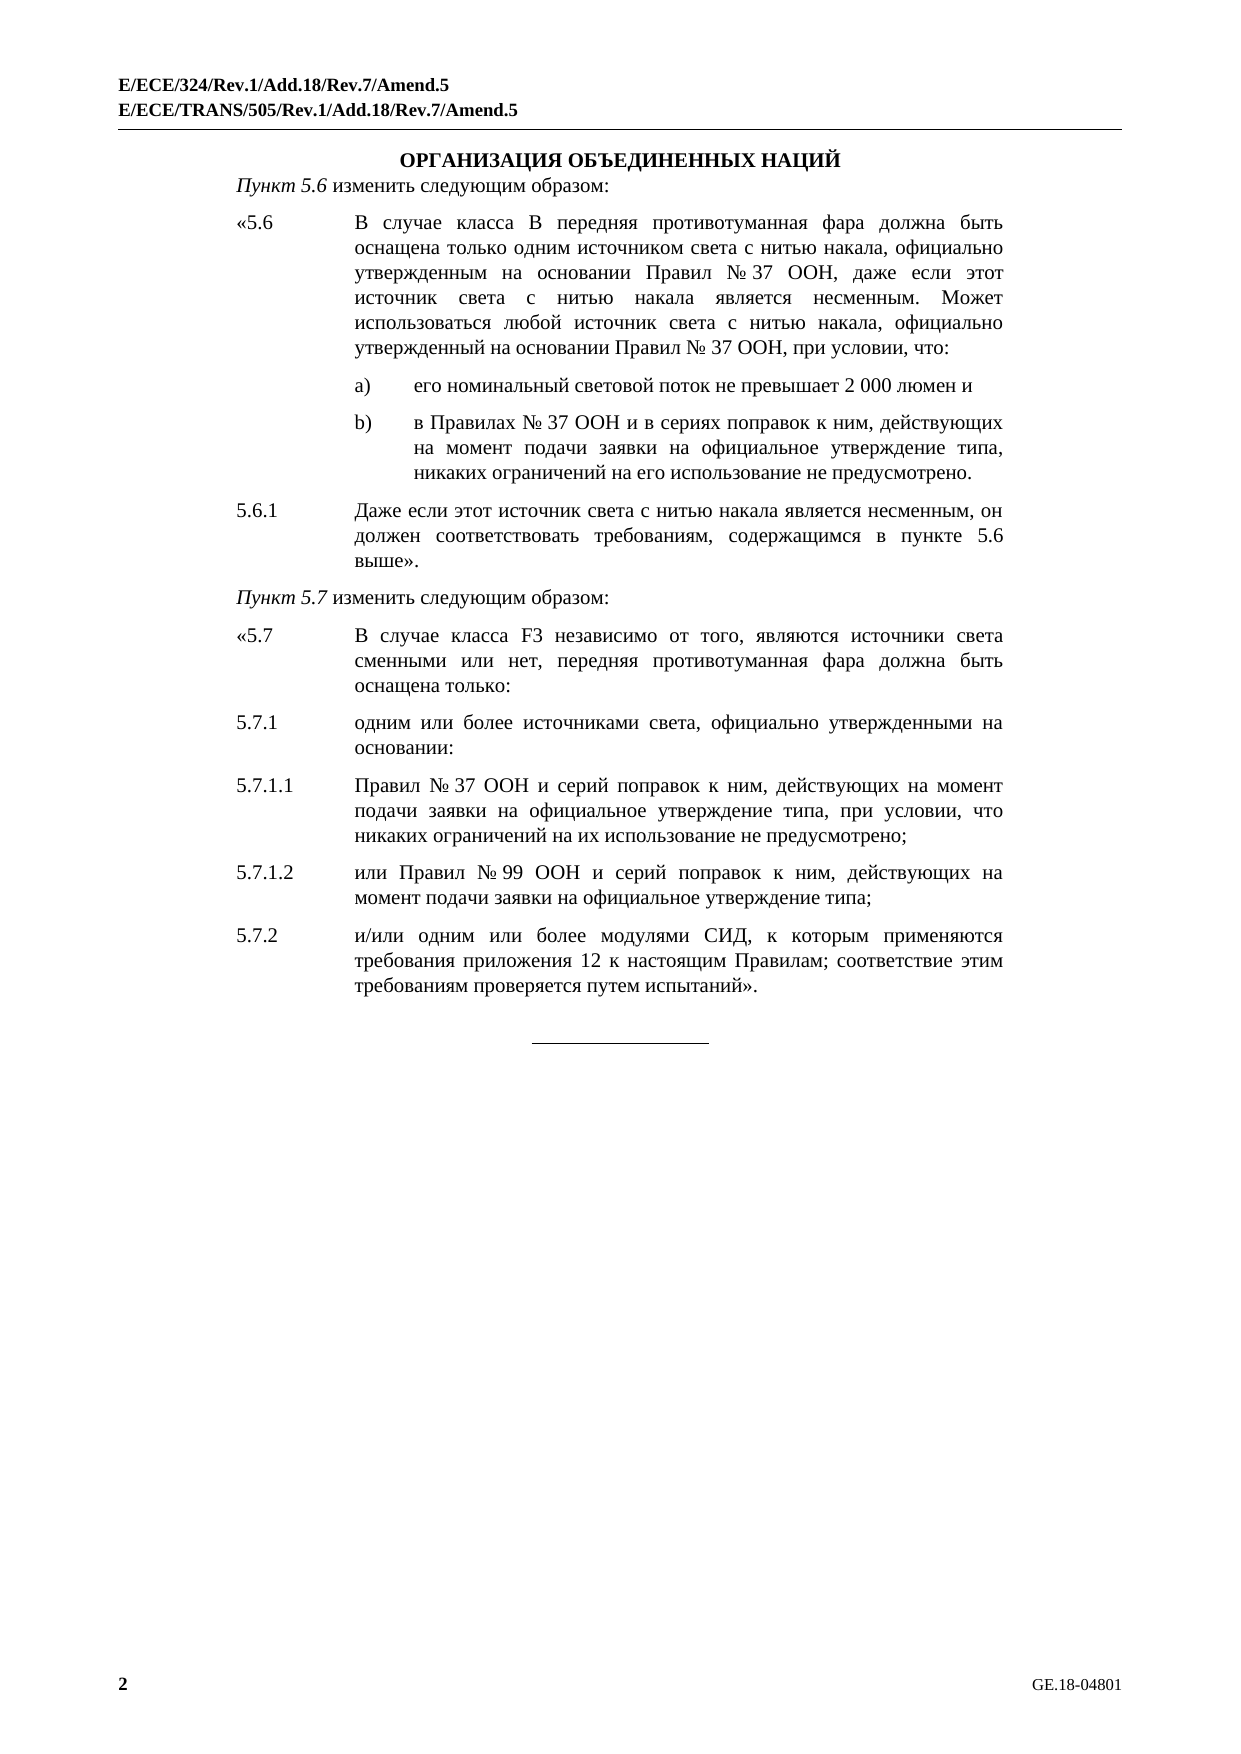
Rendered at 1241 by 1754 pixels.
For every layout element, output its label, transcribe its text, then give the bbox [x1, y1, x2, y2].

text Пункт 5.7 изменить следующим образом: [236, 584, 1004, 609]
text «5.6 В случае класса В передняя противотуманная фара должна быть оснащена только одним источником света с нитью накала, официально утвержденным на основании Правил № 37 ООН, даже если этот источник света с нитью накала является несменным. Может использоваться любой источник света с нитью накала, официально утвержденный на основании Правил № 37 ООН, при условии, что: [236, 209, 1004, 359]
text 5.7.1.2 или Правил № 99 ООН и серий поправок к ним, действующих на момент подачи заявки на официальное утверждение типа; [236, 859, 1004, 909]
text a) его номинальный световой поток не превышает 2 000 люмен и [236, 372, 1004, 397]
text b) в Правилах № 37 ООН и в сериях поправок к ним, действующих на момент подачи заявки на официальное утверждение типа, никаких ограничений на его использование не предусмотрено. [236, 409, 1004, 484]
text «5.7 В случае класса F3 независимо от того, являются источники света сменными или нет, передняя противотуманная фара должна быть оснащена только: [236, 622, 1004, 697]
text 5.7.1 одним или более источниками света, официально утвержденными на основании: [236, 709, 1004, 759]
text 5.7.2 и/или одним или более модулями СИД, к которым применяются требования приложения 12 к настоящим Правилам; соответствие этим требованиям проверяется путем испытаний». [236, 922, 1004, 997]
text 5.7.1.1 Правил № 37 ООН и серий поправок к ним, действующих на момент подачи заявки на официальное утверждение типа, при условии, что никаких ограничений на их использование не предусмотрено; [236, 772, 1004, 847]
text 5.6.1 Даже если этот источник света с нитью накала является несменным, он должен соответствовать требованиям, содержащимся в пункте 5.6 выше». [236, 497, 1004, 572]
text Пункт 5.6 изменить следующим образом: [236, 172, 1004, 197]
text ОРГАНИЗАЦИЯ ОБЪЕДИНЕННЫХ НАЦИЙ [118, 148, 1122, 172]
